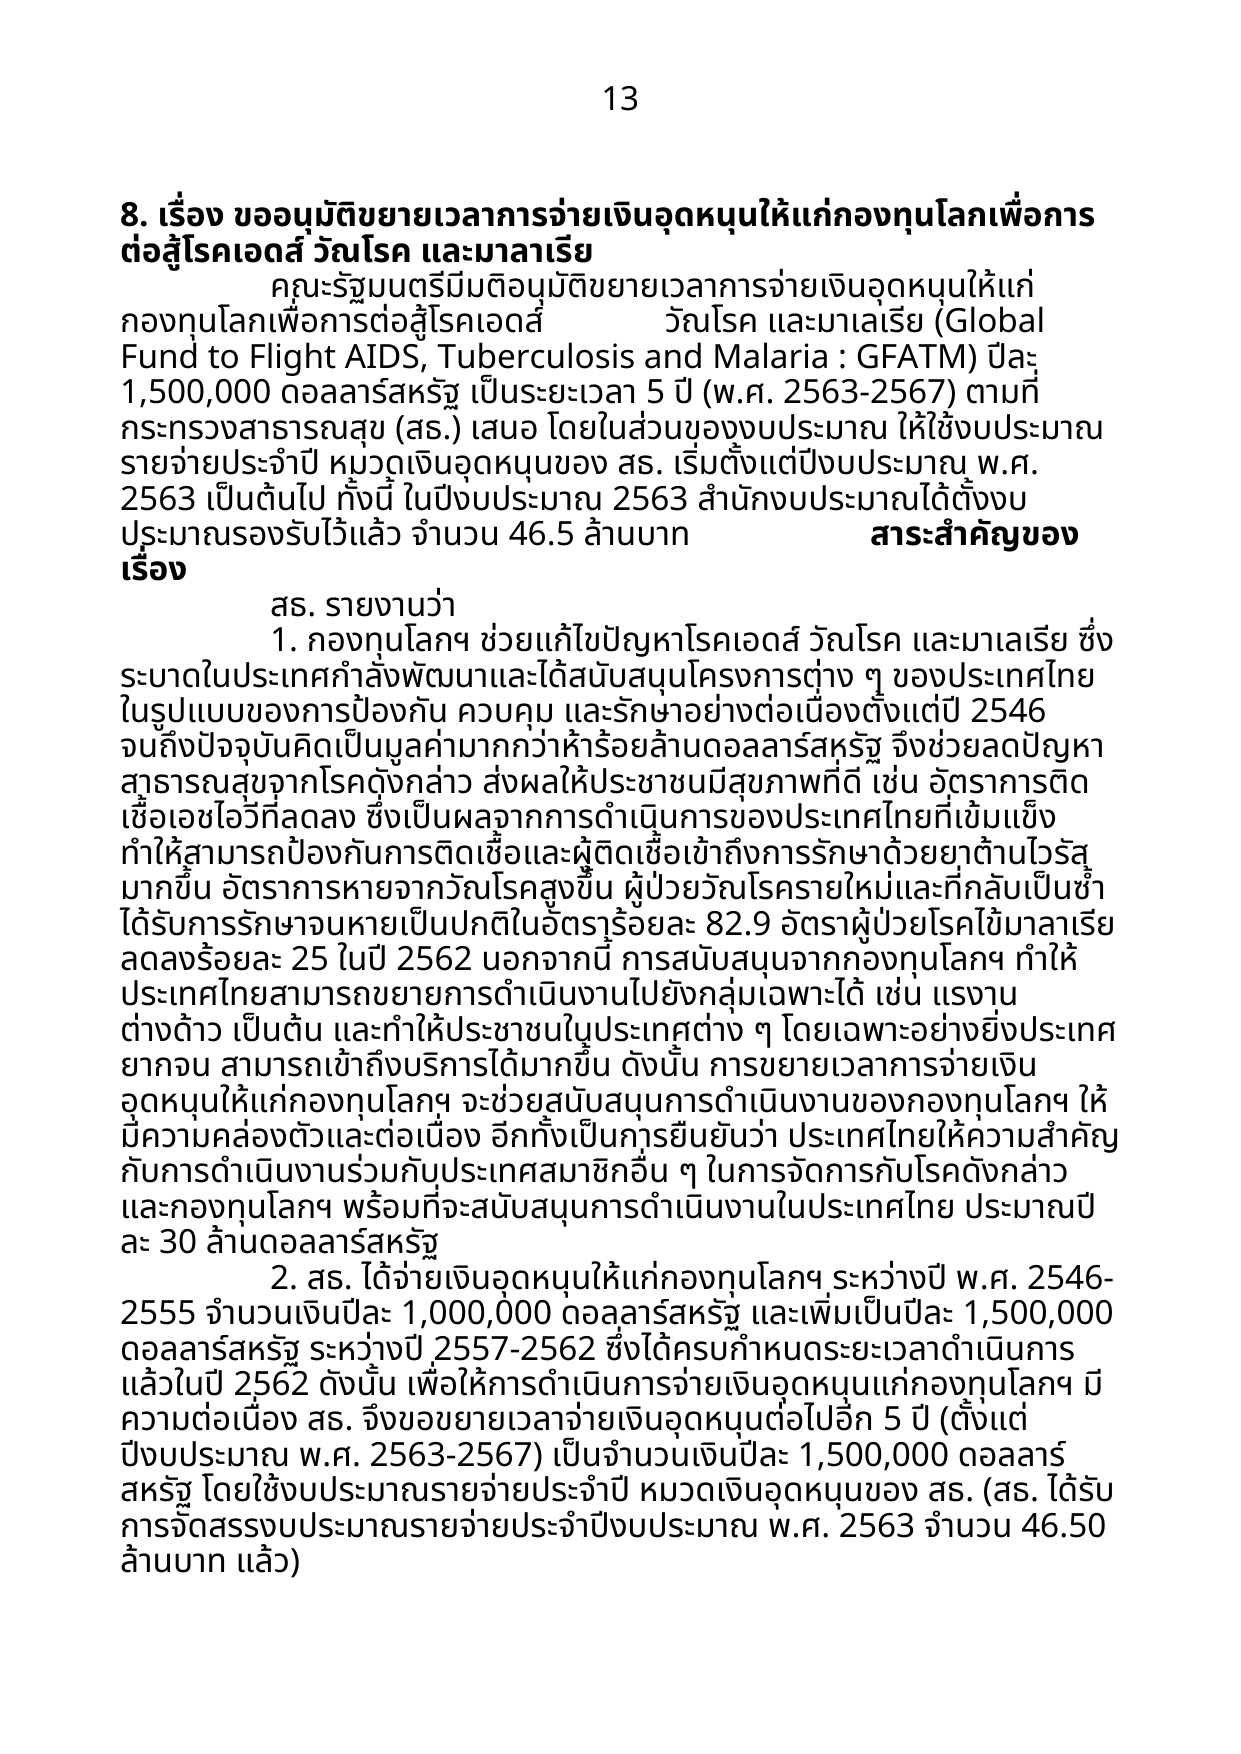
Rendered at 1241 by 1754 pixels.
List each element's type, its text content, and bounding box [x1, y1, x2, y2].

text คณะรัฐมนตรีมีมติอนุมัติขยายเวลาการจ่ายเงินอุดหนุนให้แก่กองทุนโลกเพื่อการต่อสู้โรคเอดส์ วัณโรค และมาเลเรีย (Global Fund to Flight AIDS, Tuberculosis and Malaria : GFATM) ปีละ 1,500,000 ดอลลาร์สหรัฐ เป็นระยะเวลา 5 ปี (พ.ศ. 2563-2567) ตามที่กระทรวงสาธารณสุข (สธ.) เสนอ โดยในส่วนของงบประมาณ ให้ใช้งบประมาณรายจ่ายประจำปี หมวดเงินอุดหนุนของ สธ. เริ่มตั้งแต่ปีงบประมาณ พ.ศ. 2563 เป็นต้นไป ทั้งนี้ ในปีงบประมาณ 2563 สำนักงบประมาณได้ตั้งงบประมาณรองรับไว้แล้ว จำนวน 46.5 ล้านบาท สาระสำคัญของเรื่อง [120, 269, 1120, 588]
text 8. เรื่อง ขออนุมัติขยายเวลาการจ่ายเงินอุดหนุนให้แก่กองทุนโลกเพื่อการต่อสู้โรคเอดส์ วัณโรค และมาลาเรีย [120, 198, 1120, 269]
text สธ. รายงานว่า [120, 588, 1120, 623]
text 1. กองทุนโลกฯ ช่วยแก้ไขปัญหาโรคเอดส์ วัณโรค และมาเลเรีย ซึ่งระบาดในประเทศกำลังพัฒนาและได้สนับสนุนโครงการต่าง ๆ ของประเทศไทยในรูปแบบของการป้องกัน ควบคุม และรักษาอย่างต่อเนื่องตั้งแต่ปี 2546 จนถึงปัจจุบันคิดเป็นมูลค่ามากกว่าห้าร้อยล้านดอลลาร์สหรัฐ จึงช่วยลดปัญหาสาธารณสุขจากโรคดังกล่าว ส่งผลให้ประชาชนมีสุขภาพที่ดี เช่น อัตราการติดเชื้อเอชไอวีที่ลดลง ซึ่งเป็นผลจากการดำเนินการของประเทศไทยที่เข้มแข็ง ทำให้สามารถป้องกันการติดเชื้อและผู้ติดเชื้อเข้าถึงการรักษาด้วยยาต้านไวรัสมากขึ้น อัตราการหายจากวัณโรคสูงขึ้น ผู้ป่วยวัณโรครายใหม่และที่กลับเป็นซ้ำได้รับการรักษาจนหายเป็นปกติในอัตราร้อยละ 82.9 อัตราผู้ป่วยโรคไข้มาลาเรียลดลงร้อยละ 25 ในปี 2562 นอกจากนี้ การสนับสนุนจากกองทุนโลกฯ ทำให้ประเทศไทยสามารถขยายการดำเนินงานไปยังกลุ่มเฉพาะได้ เช่น แรงานต่างด้าว เป็นต้น และทำให้ประชาชนในประเทศต่าง ๆ โดยเฉพาะอย่างยิ่งประเทศยากจน สามารถเข้าถึงบริการได้มากขึ้น ดังนั้น การขยายเวลาการจ่ายเงินอุดหนุนให้แก่กองทุนโลกฯ จะช่วยสนับสนุนการดำเนินงานของกองทุนโลกฯ ให้มีความคล่องตัวและต่อเนื่อง อีกทั้งเป็นการยืนยันว่า ประเทศไทยให้ความสำคัญกับการดำเนินงานร่วมกับประเทศสมาชิกอื่น ๆ ในการจัดการกับโรคดังกล่าว และกองทุนโลกฯ พร้อมที่จะสนับสนุนการดำเนินงานในประเทศไทย ประมาณปีละ 30 ล้านดอลลาร์สหรัฐ [120, 623, 1120, 1261]
text 2. สธ. ได้จ่ายเงินอุดหนุนให้แก่กองทุนโลกฯ ระหว่างปี พ.ศ. 2546-2555 จำนวนเงินปีละ 1,000,000 ดอลลาร์สหรัฐ และเพิ่มเป็นปีละ 1,500,000 ดอลลาร์สหรัฐ ระหว่างปี 2557-2562 ซึ่งได้ครบกำหนดระยะเวลาดำเนินการแล้วในปี 2562 ดังนั้น เพื่อให้การดำเนินการจ่ายเงินอุดหนุนแก่กองทุนโลกฯ มีความต่อเนื่อง สธ. จึงขอขยายเวลาจ่ายเงินอุดหนุนต่อไปอีก 5 ปี (ตั้งแต่ปีงบประมาณ พ.ศ. 2563-2567) เป็นจำนวนเงินปีละ 1,500,000 ดอลลาร์สหรัฐ โดยใช้งบประมาณรายจ่ายประจำปี หมวดเงินอุดหนุนของ สธ. (สธ. ได้รับการจัดสรรงบประมาณรายจ่ายประจำปีงบประมาณ พ.ศ. 2563 จำนวน 46.50 ล้านบาท แล้ว) [120, 1261, 1120, 1579]
